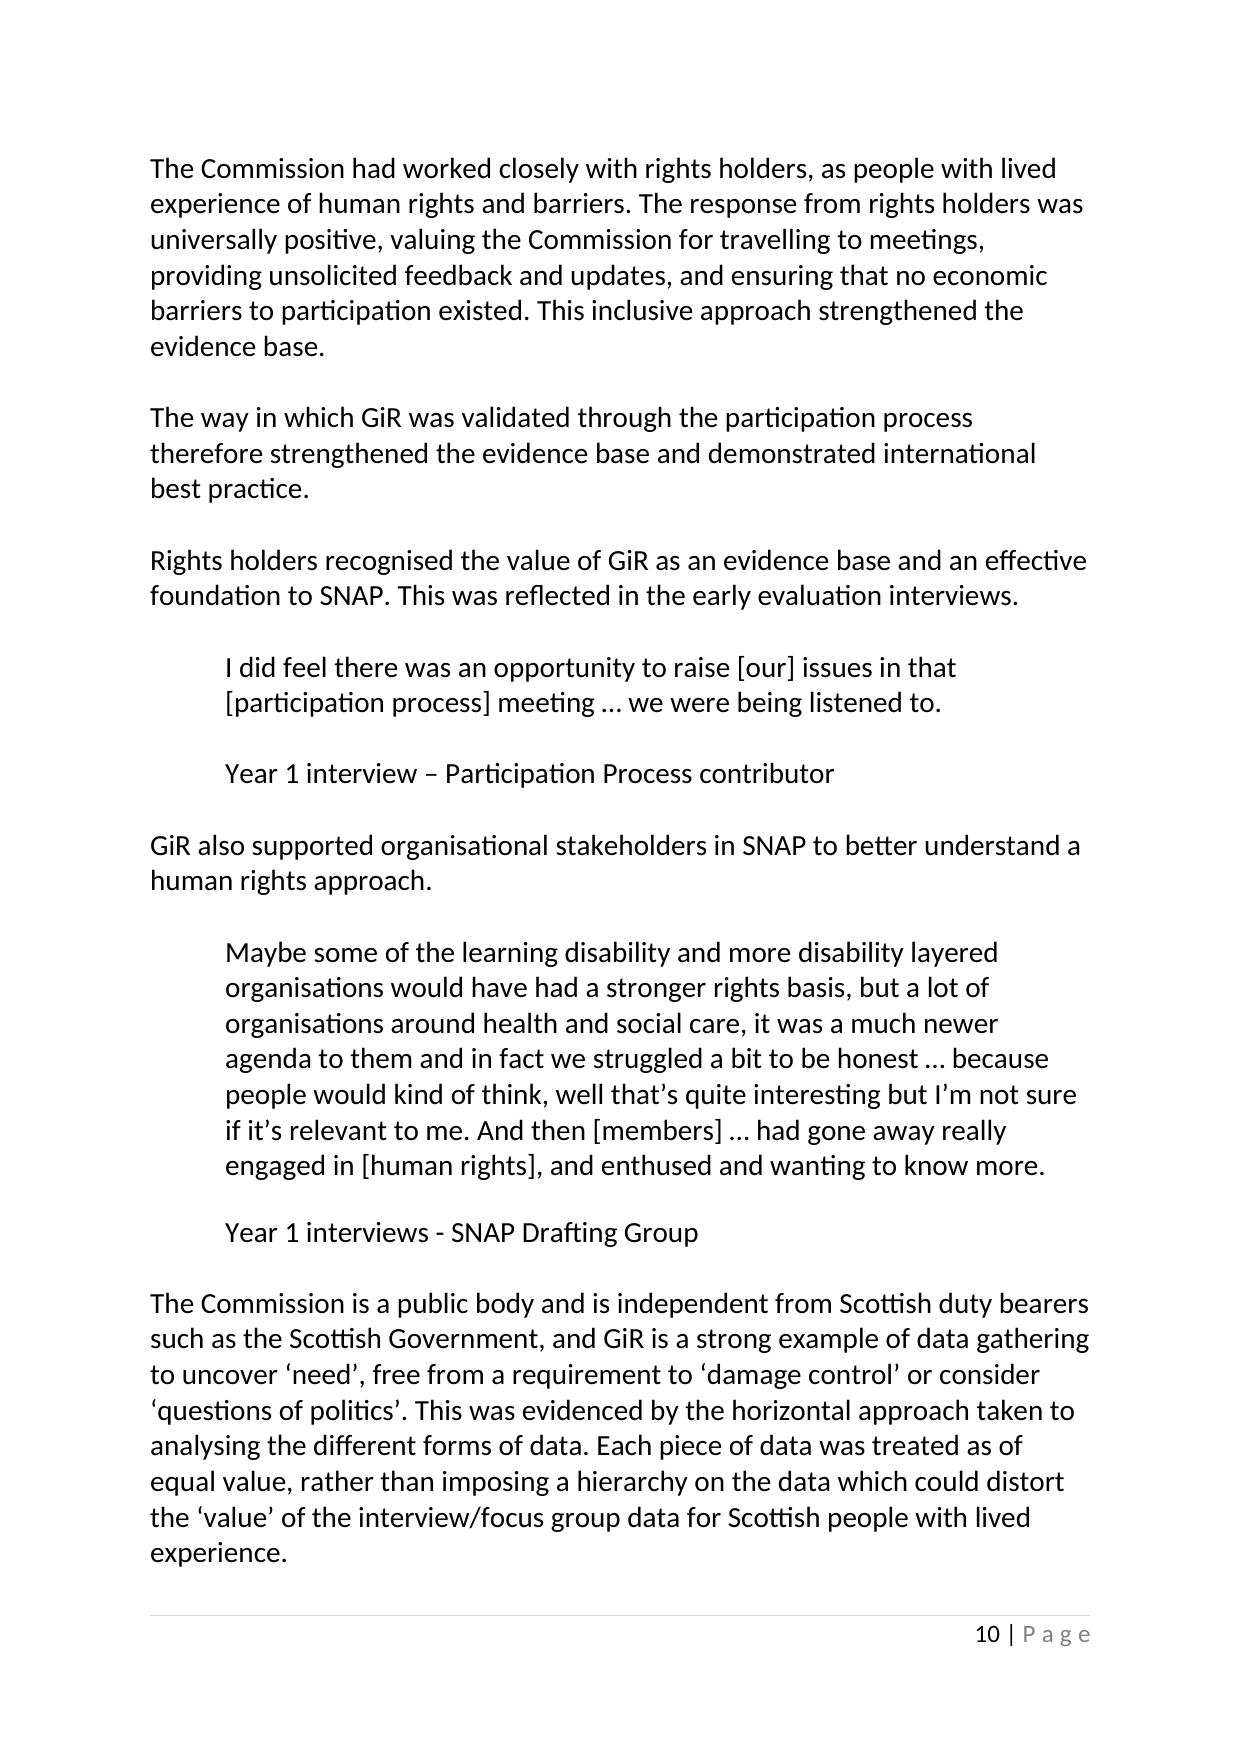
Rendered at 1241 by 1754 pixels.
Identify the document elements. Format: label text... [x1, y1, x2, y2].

text Rights holders recognised the value of GiR as an evidence base and an effective foundation to SNAP. This was reflected in the early evaluation interviews. [150, 542, 1090, 613]
text The Commission is a public body and is independent from Scottish duty bearers such as the Scottish Government, and GiR is a strong example of data gathering to uncover ‘need’, free from a requirement to ‘damage control’ or consider ‘questions of politics’. This was evidenced by the horizontal approach taken to analysing the different forms of data. Each piece of data was treated as of equal value, rather than imposing a hierarchy on the data which could distort the ‘value’ of the interview/focus group data for Scottish people with lived experience. [150, 1285, 1090, 1570]
text Year 1 interview – Participation Process contributor [150, 756, 1090, 791]
text Maybe some of the learning disability and more disability layered organisations would have had a stronger rights basis, but a lot of organisations around health and social care, it was a much newer agenda to them and in fact we struggled a bit to be honest … because people would kind of think, well that’s quite interesting but I’m not sure if it’s relevant to me. And then [members] … had gone away really engaged in [human rights], and enthused and wanting to know more. [225, 934, 1090, 1183]
text I did feel there was an opportunity to raise [our] issues in that [participation process] meeting … we were being listened to. [225, 649, 1090, 720]
text The way in which GiR was validated through the participation process therefore strengthened the evidence base and demonstrated international best practice. [150, 399, 1090, 506]
text The Commission had worked closely with rights holders, as people with lived experience of human rights and barriers. The response from rights holders was universally positive, valuing the Commission for travelling to meetings, providing unsolicited feedback and updates, and ensuring that no economic barriers to participation existed. This inclusive approach strengthened the evidence base. [150, 150, 1090, 364]
text GiR also supported organisational stakeholders in SNAP to better understand a human rights approach. [150, 827, 1090, 898]
text Year 1 interviews - SNAP Drafting Group [150, 1214, 1090, 1249]
